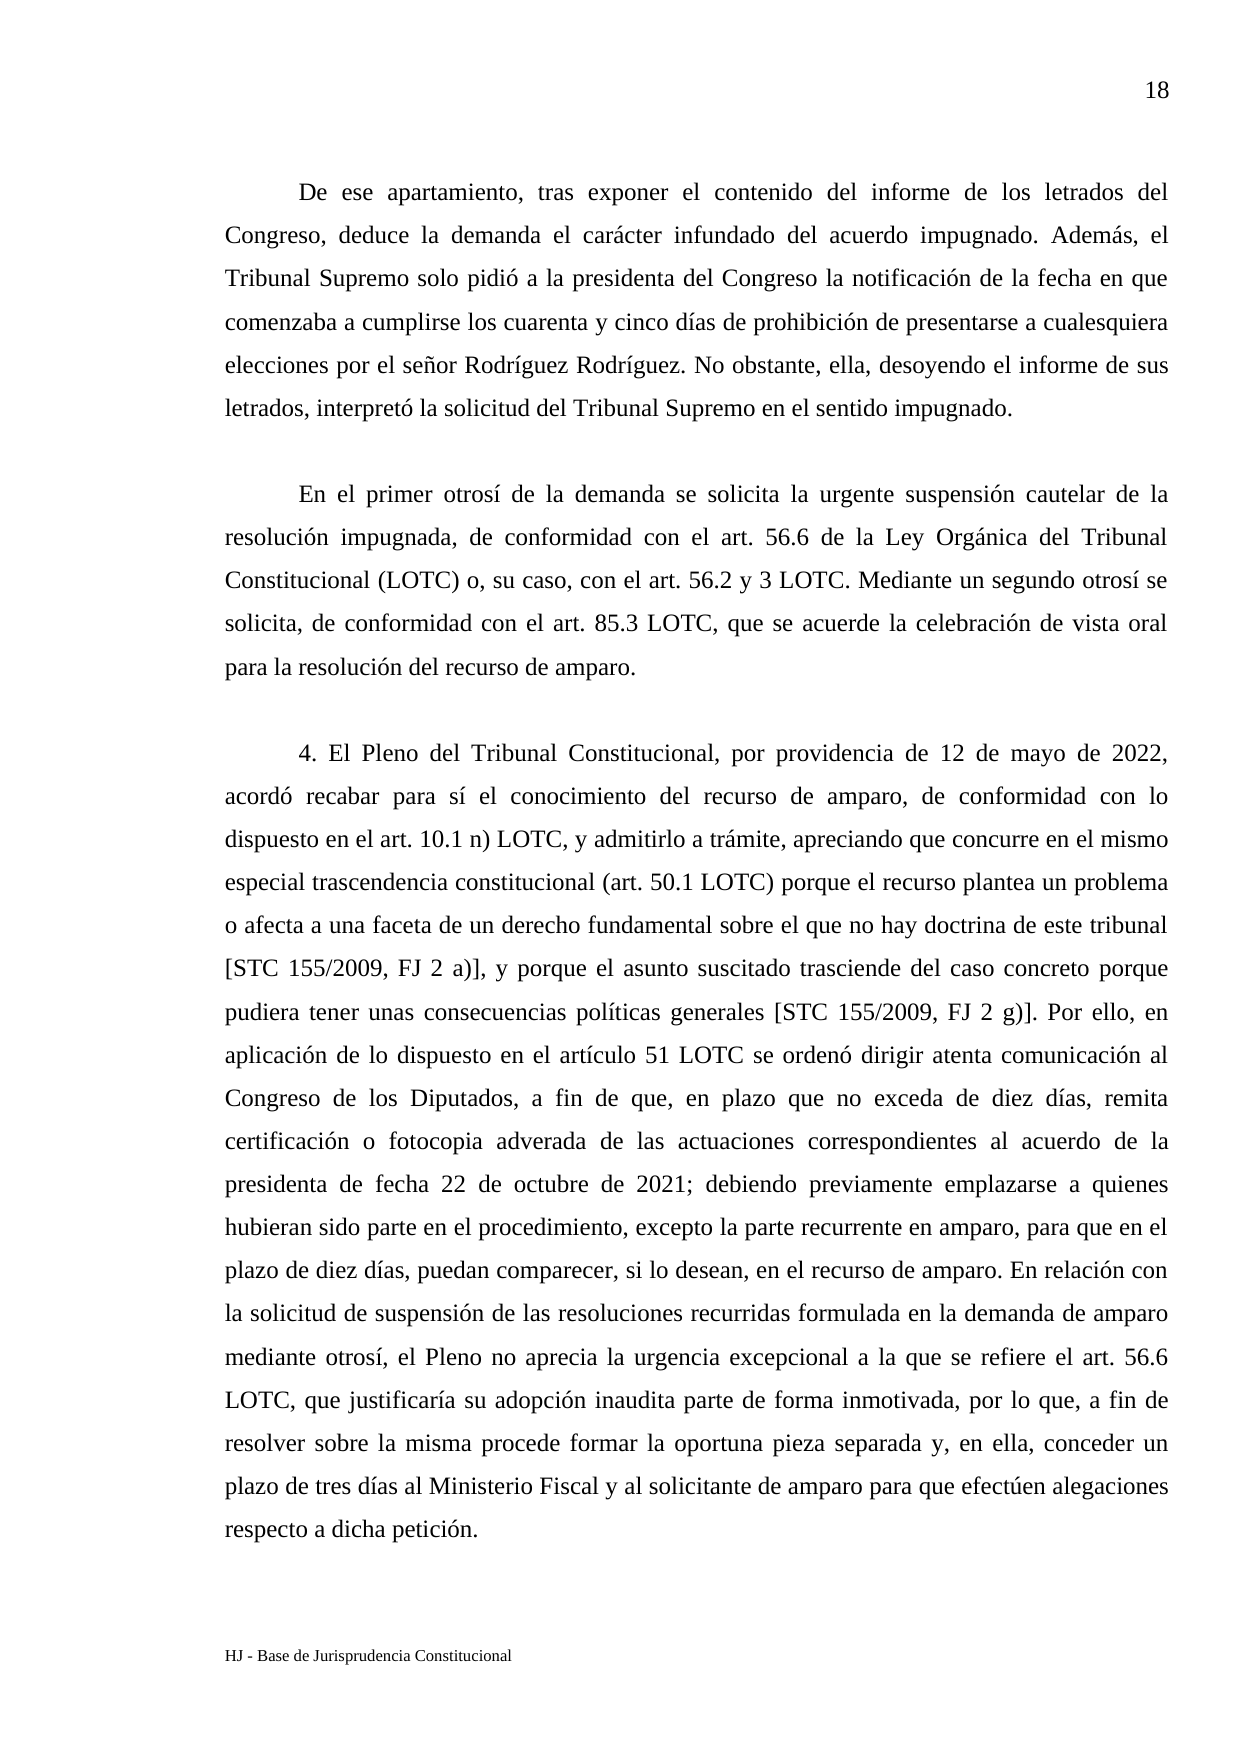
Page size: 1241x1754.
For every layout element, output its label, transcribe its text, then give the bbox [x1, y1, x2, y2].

text En el primer otrosí de la demanda se solicita la urgente suspensión cautelar de la resolución impugnada, de conformidad con el art. 56.6 de la Ley Orgánica del Tribunal Constitucional (LOTC) o, su caso, con el art. 56.2 y 3 LOTC. Mediante un segundo otrosí se solicita, de conformidad con el art. 85.3 LOTC, que se acuerde la celebración de vista oral para la resolución del recurso de amparo. [224, 479, 1169, 680]
text De ese apartamiento, tras exponer el contenido del informe de los letrados del Congreso, deduce la demanda el carácter infundado del acuerdo impugnado. Además, el Tribunal Supremo solo pidió a la presidenta del Congreso la notificación de la fecha en que comenzaba a cumplirse los cuarenta y cinco días de prohibición de presentarse a cualesquiera elecciones por el señor Rodríguez Rodríguez. No obstante, ella, desoyendo el informe de sus letrados, interpretó la solicitud del Tribunal Supremo en el sentido impugnado. [224, 177, 1169, 422]
text 4. El Pleno del Tribunal Constitucional, por providencia de 12 de mayo de 2022, acordó recabar para sí el conocimiento del recurso de amparo, de conformidad con lo dispuesto en el art. 10.1 n) LOTC, y admitirlo a trámite, apreciando que concurre en el mismo especial trascendencia constitucional (art. 50.1 LOTC) porque el recurso plantea un problema o afecta a una faceta de un derecho fundamental sobre el que no hay doctrina de este tribunal [STC 155/2009, FJ 2 a)], y porque el asunto suscitado trasciende del caso concreto porque pudiera tener unas consecuencias políticas generales [STC 155/2009, FJ 2 g)]. Por ello, en aplicación de lo dispuesto en el artículo 51 LOTC se ordenó dirigir atenta comunicación al Congreso de los Diputados, a fin de que, en plazo que no exceda de diez días, remita certificación o fotocopia adverada de las actuaciones correspondientes al acuerdo de la presidenta de fecha 22 de octubre de 2021; debiendo previamente emplazarse a quienes hubieran sido parte en el procedimiento, excepto la parte recurrente en amparo, para que en el plazo de diez días, puedan comparecer, si lo desean, en el recurso de amparo. En relación con la solicitud de suspensión de las resoluciones recurridas formulada en la demanda de amparo mediante otrosí, el Pleno no aprecia la urgencia excepcional a la que se refiere el art. 56.6 LOTC, que justificaría su adopción inaudita parte de forma inmotivada, por lo que, a fin de resolver sobre la misma procede formar la oportuna pieza separada y, en ella, conceder un plazo de tres días al Ministerio Fiscal y al solicitante de amparo para que efectúen alegaciones respecto a dicha petición. [224, 738, 1169, 1543]
